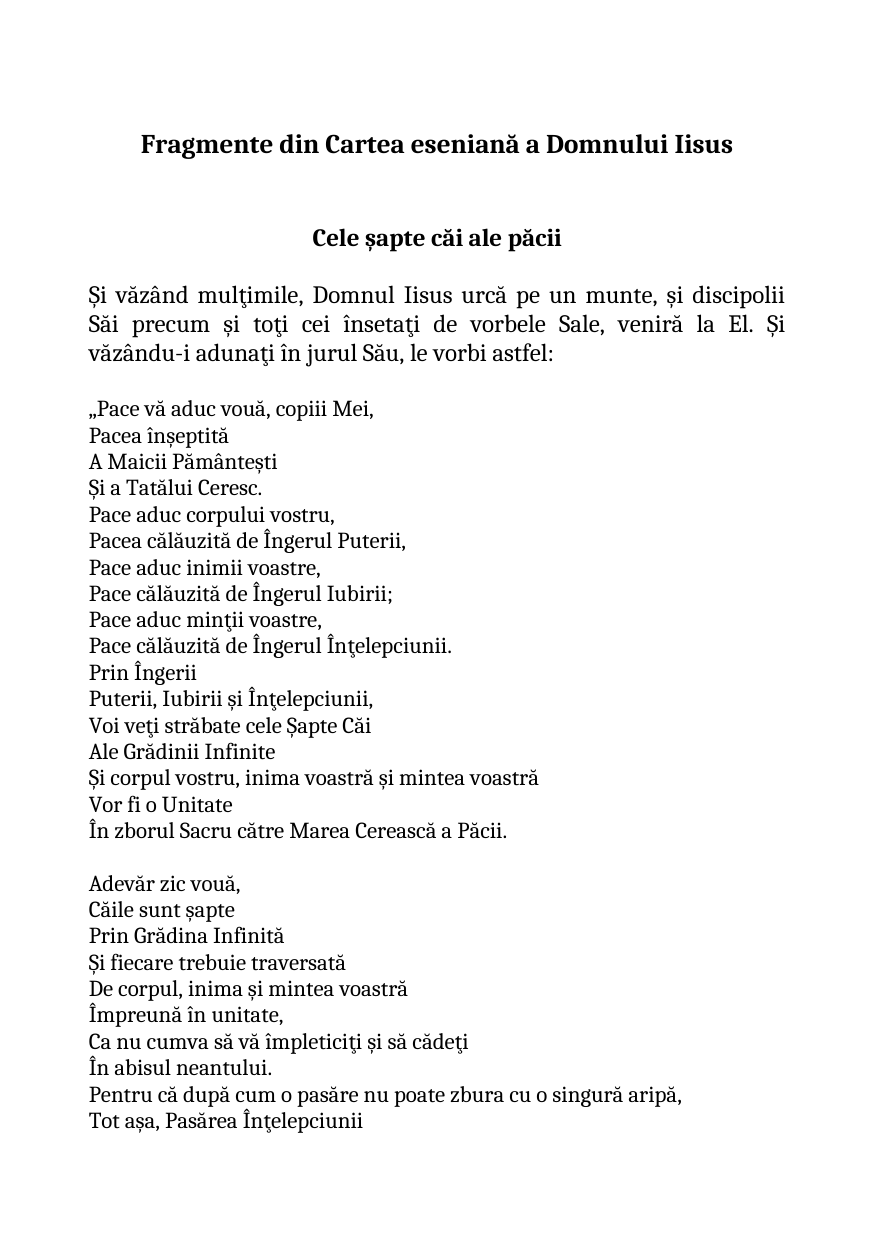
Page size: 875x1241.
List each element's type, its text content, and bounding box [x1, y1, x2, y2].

text Şi văzând mulţimile, Domnul Iisus urcă pe un munte, şi discipolii Săi precum şi toţi cei însetaţi de vorbele Sale, veniră la El. Şi văzându-i adunaţi în jurul Său, le vorbi astfel: [88, 281, 786, 367]
text Vor fi o Unitate [88, 791, 723, 818]
text Adevăr zic vouă, [88, 871, 723, 897]
text Şi a Tatălui Ceresc. [88, 475, 723, 502]
text În zborul Sacru către Marea Cerească a Păcii. [88, 818, 723, 844]
text Pentru că după cum o pasăre nu poate zbura cu o singură aripă, [88, 1081, 723, 1108]
text Pace călăuzită de Îngerul Iubirii; [88, 581, 723, 607]
text Ca nu cumva să vă împleticiţi şi să cădeţi [88, 1029, 723, 1055]
text Prin Îngerii [88, 660, 723, 686]
text Prin Grădina Infinită [88, 923, 723, 949]
text În abisul neantului. [88, 1055, 723, 1081]
text Ale Grădinii Infinite [88, 739, 723, 765]
text Pace aduc inimii voastre, [88, 554, 723, 581]
text Voi veţi străbate cele Şapte Căi [88, 712, 723, 739]
text Fragmente din Cartea eseniană a Domnului Iisus [88, 129, 786, 160]
text Pace aduc minţii voastre, [88, 607, 723, 633]
text Pace aduc corpului vostru, [88, 502, 723, 528]
text Tot aşa, Pasărea Înţelepciunii [88, 1108, 723, 1134]
text Şi corpul vostru, inima voastră şi mintea voastră [88, 765, 723, 791]
text Împreună în unitate, [88, 1002, 723, 1029]
text Pacea înşeptită [88, 422, 723, 449]
text De corpul, inima şi mintea voastră [88, 976, 723, 1002]
text Căile sunt şapte [88, 897, 723, 923]
text Cele şapte căi ale păcii [88, 224, 786, 252]
text Şi fiecare trebuie traversată [88, 949, 723, 976]
text Pace călăuzită de Îngerul Înţelepciunii. [88, 633, 723, 660]
text Pacea călăuzită de Îngerul Puterii, [88, 528, 723, 554]
text Puterii, Iubirii şi Înţelepciunii, [88, 686, 723, 712]
text A Maicii Pământeşti [88, 449, 723, 475]
text „Pace vă aduc vouă, copiii Mei, [88, 396, 723, 422]
